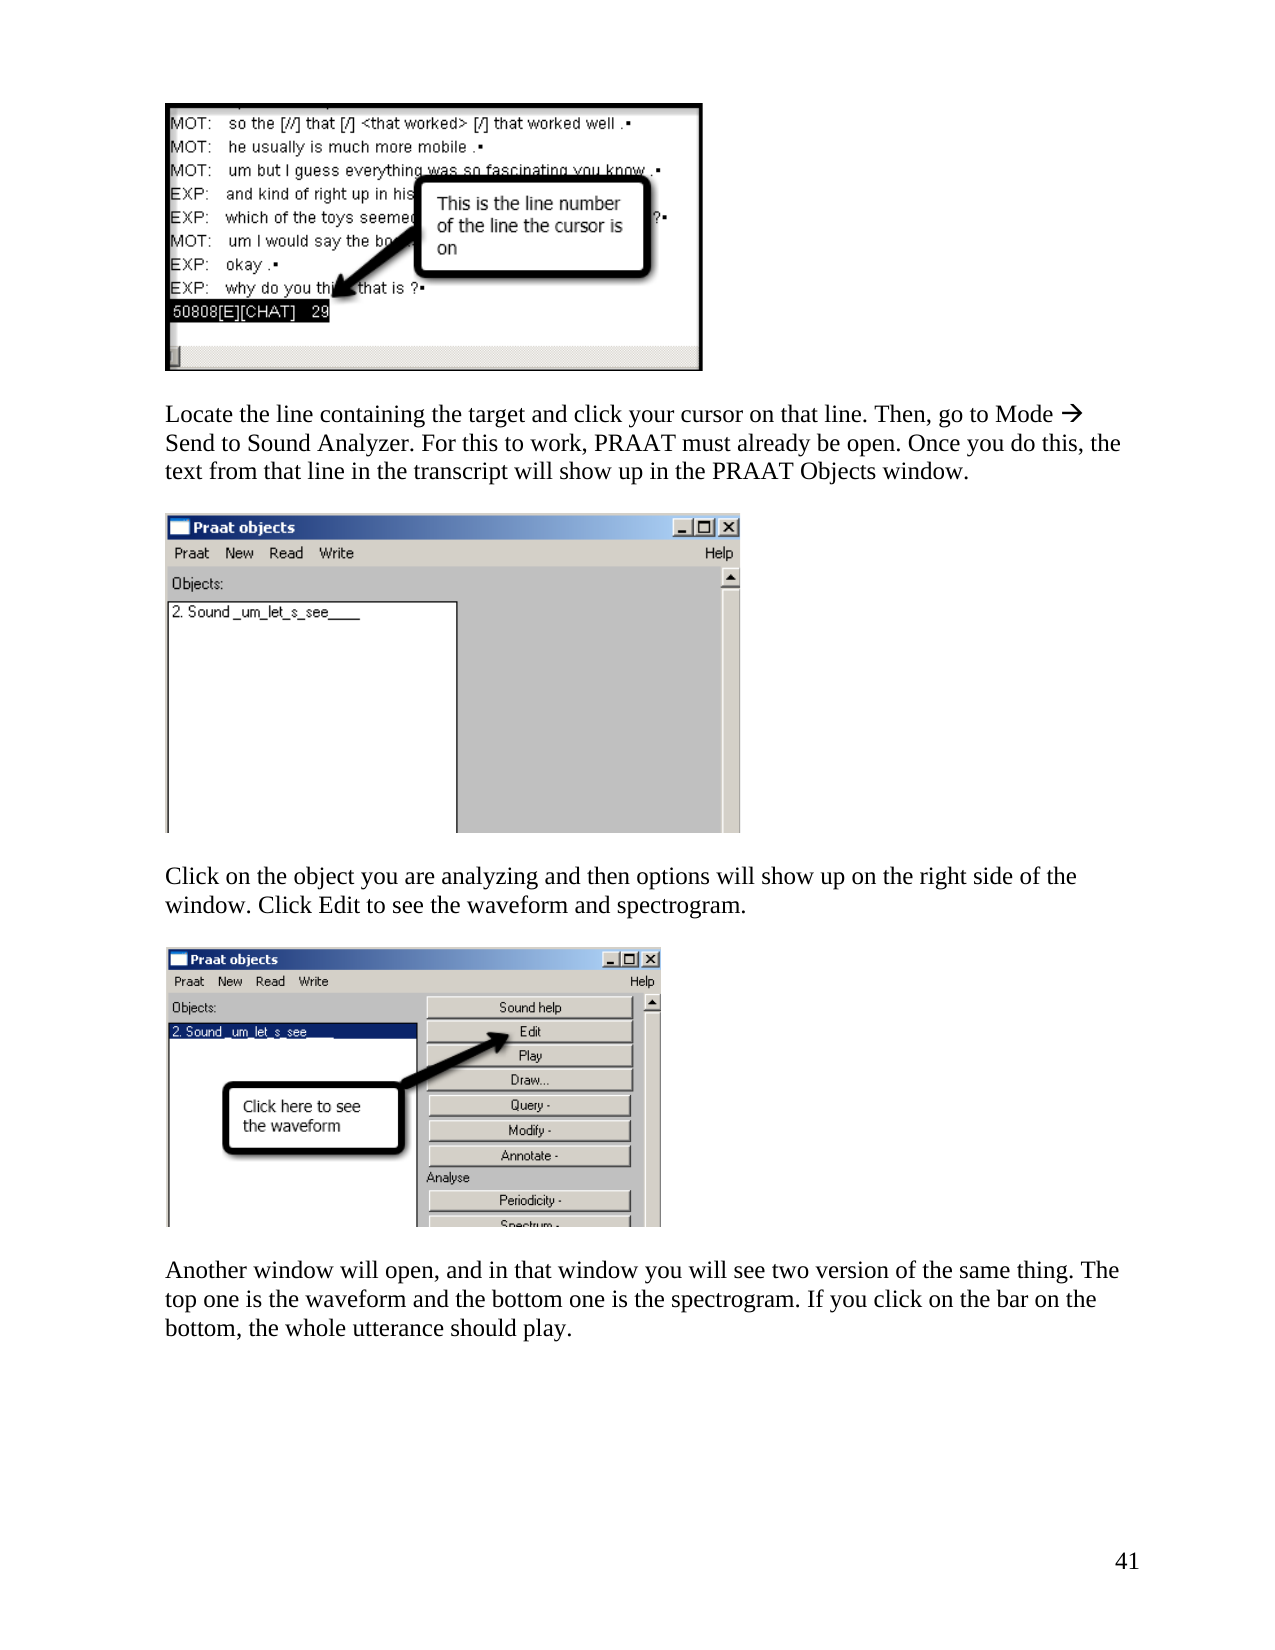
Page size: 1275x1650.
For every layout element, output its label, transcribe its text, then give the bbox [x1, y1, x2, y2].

text Click on the object you are analyzing and then options will show up on the right side of the window. Click Edit to see the waveform and spectrogram. [165, 861, 1140, 919]
picture [165, 513, 740, 833]
picture [165, 947, 661, 1227]
text Locate the line containing the target and click your cursor on that line. Then, go to Mode Send to Sound Analyzer. For this to work, PRAAT must already be open. Once you do this, the text from that line in the transcript will show up in the PRAAT Objects window. [165, 399, 1140, 485]
text Another window will open, and in that window you will see two version of the same thing. The top one is the waveform and the bottom one is the spectrogram. If you click on the bar on the bottom, the whole utterance should play. [165, 1256, 1140, 1342]
picture [165, 103, 703, 371]
